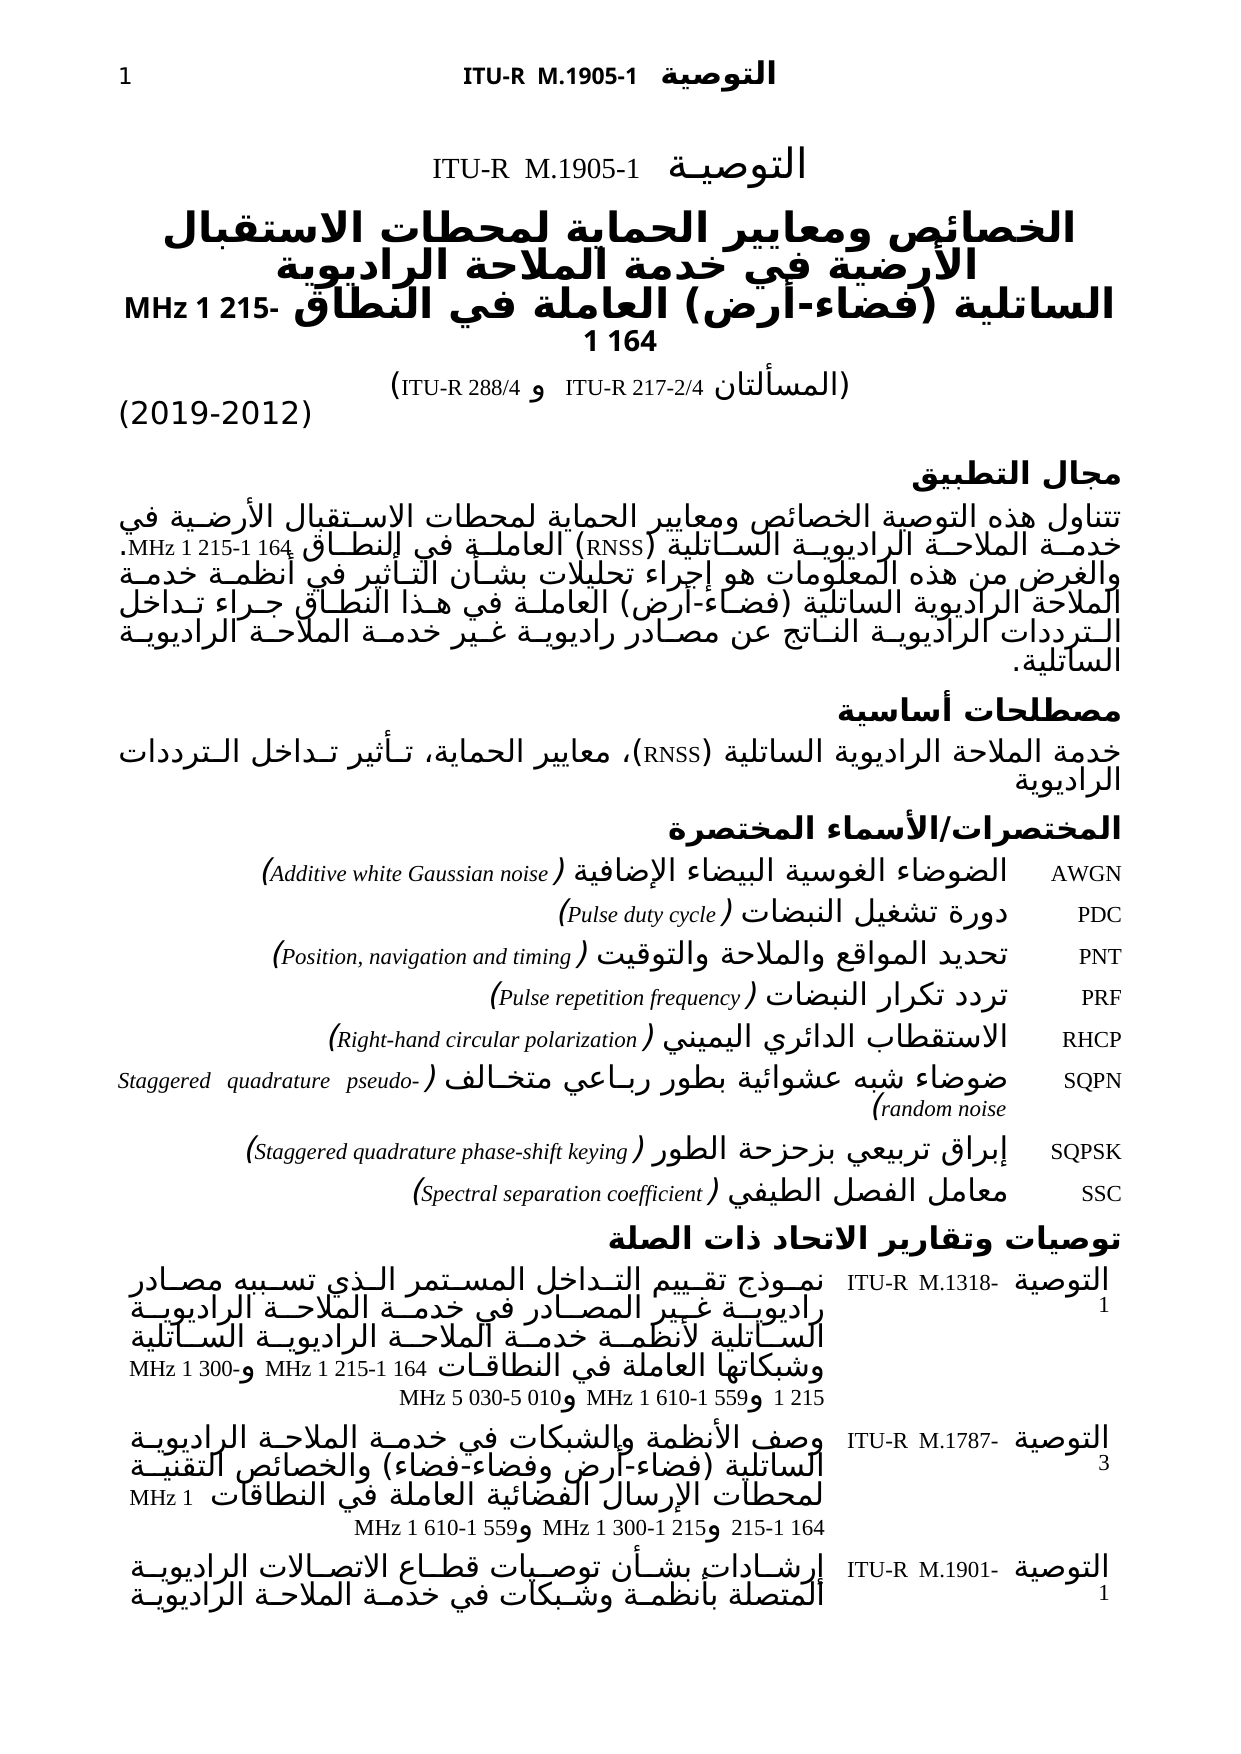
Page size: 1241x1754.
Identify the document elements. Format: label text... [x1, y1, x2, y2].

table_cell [836, 1542, 1121, 1613]
table_cell وصف الأنظمة والشبكات في خدمة الملاحة الراديوية الساتلية (فضاء-أرض وفضاء-فضاء) والخصائص التقنية لمحطات الإرسال الفضائية العاملة في النطاقات MHz 1 215-1 164 وMHz 1 300-1 215 وMHz 1 610-1 559 [118, 1413, 836, 1542]
subtitle المختصرات/الأسماء المختصرة [118, 816, 797, 845]
text RHCP الاستقطاب الدائري اليميني (Right-hand circular polarization) [118, 1024, 1122, 1053]
subtitle المختصرات/الأسماء المختصرة [696, 816, 1103, 845]
text التوصيـة ITU-R M.1905-1 [760, 148, 1122, 186]
text PNT تحديد المواقع والملاحة والتوقيت (Position, navigation and timing) [884, 941, 1122, 970]
text (المسألتان ITU-R 217-2/4 و ITU-R 288/4) [118, 372, 1122, 401]
text SQPSK إبراق تربيعي بزحزحة الطور (Staggered quadrature phase-shift keying) [118, 1136, 687, 1166]
text SSC معامل الفصل الطيفي (Spectral separation coefficient) [118, 1178, 1122, 1207]
table_header نموذج تقييم التداخل المستمر الذي تسببه مصادر راديوية غير المصادر في خدمة الملاحة الراديوية الساتلية لأنظمة خدمة الملاحة الراديوية الساتلية وشبكاتها العاملة في النطاقات MHz 1 215-1 164 وMHz 1 300-1 215 وMHz 1 610-1 559 وMHz 5 030-5 010 [118, 1255, 836, 1413]
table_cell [118, 1542, 836, 1613]
subtitle مصطلحات أساسية [118, 698, 1122, 727]
text (2019-2012) [118, 401, 1122, 430]
text خدمة الملاحة الراديوية الساتلية (RNSS)، معايير الحماية، تأثير تداخل الترددات الراديوية [118, 739, 1122, 798]
table_cell التوصية ITU-R M.1787-3 [836, 1413, 1121, 1542]
text SQPSK إبراق تربيعي بزحزحة الطور (Staggered quadrature phase-shift keying) [674, 1136, 1122, 1166]
subtitle مجال التطبيق [118, 455, 1122, 492]
title الخصائص ومعايير الحماية لمحطات الاستقبال الأرضية في خدمة الملاحة الراديوية الساتلية (فضاء-أرض) العاملة في النطاق MHz 1 215-1 164 [118, 211, 1122, 360]
text PNT تحديد المواقع والملاحة والتوقيت (Position, navigation and timing) [118, 941, 680, 970]
text تتناول هذه التوصية الخصائص ومعايير الحماية لمحطات الاستقبال الأرضية في خدمة الملاحة الراديوية الساتلية (RNSS) العاملة في النطاق MHz 1 215-1 164. والغرض من هذه المعلومات هو إجراء تحليلات بشأن التأثير في أنظمة خدمة الملاحة الراديوية الساتلية (فضاء-أرض) العاملة في هذا النطاق جراء تداخل الترددات الراديوية الناتج عن مصادر راديوية غير خدمة الملاحة الراديوية الساتلية. [118, 504, 1122, 679]
text PRF تردد تكرار النبضات (Pulse repetition frequency) [118, 983, 927, 1012]
subtitle المختصرات/الأسماء المختصرة [1003, 816, 1122, 845]
text PRF تردد تكرار النبضات (Pulse repetition frequency) [906, 983, 1122, 1012]
text التوصيـة ITU-R M.1905-1 [118, 148, 788, 186]
subtitle توصيات وتقارير الاتحاد ذات الصلة [118, 1226, 1122, 1255]
text PDC دورة تشغيل النبضات (Pulse duty cycle) [118, 899, 1122, 928]
text PNT تحديد المواقع والملاحة والتوقيت (Position, navigation and timing) [660, 941, 913, 970]
text SQPN ضوضاء شبه عشوائية بطور رباعي متخالف (Staggered quadrature pseudo-random noise) [118, 1066, 1122, 1124]
table_header التوصية ITU-R M.1318-1 [836, 1255, 1121, 1413]
text AWGN الضوضاء الغوسية البيضاء الإضافية (Additive white Gaussian noise) [118, 858, 1122, 887]
